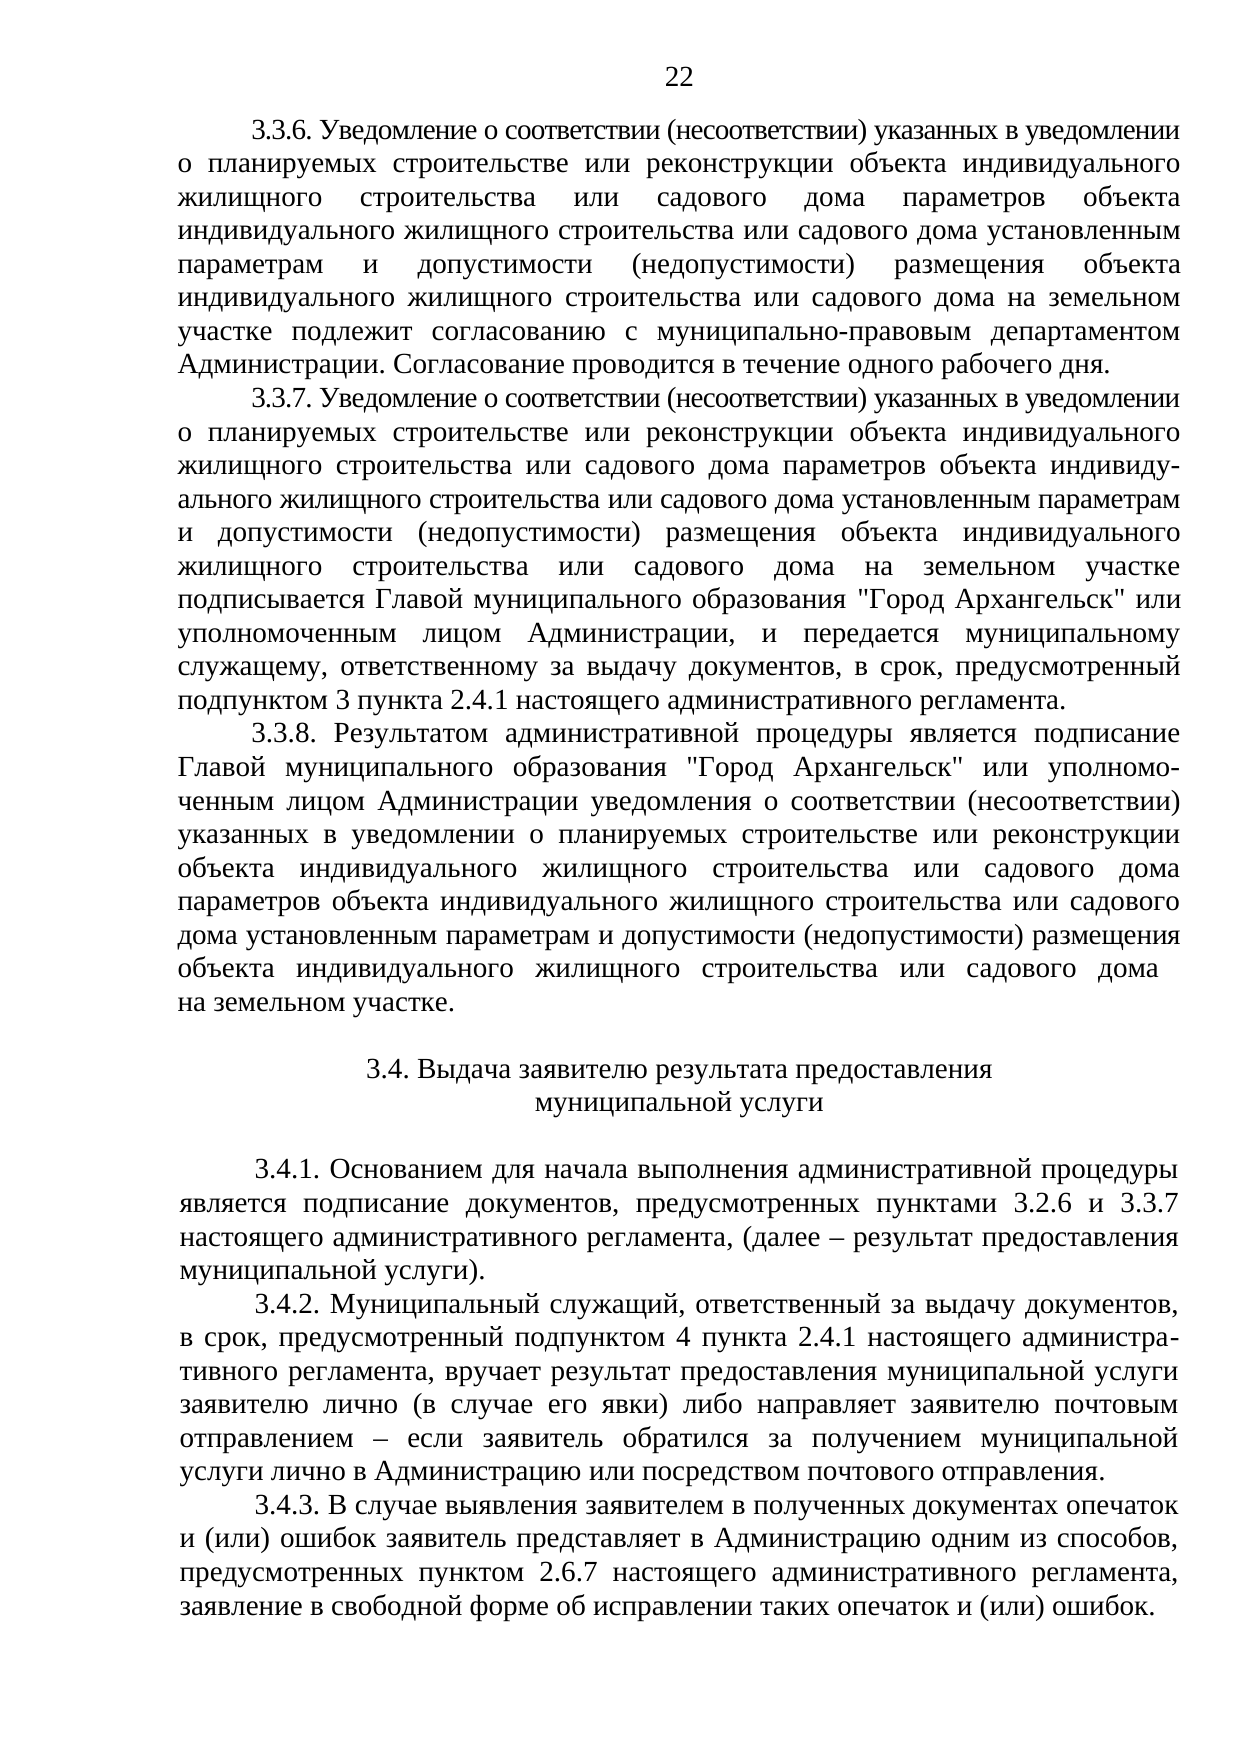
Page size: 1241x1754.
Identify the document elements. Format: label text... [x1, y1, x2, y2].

list 3.4.3. В случае выявления заявителем в полученных документах опечаток и (или) ошибок заявитель представляет в Администрацию одним из способов, предусмотренных пунктом 2.6.7 настоящего административного регламента, заявление в свободной форме об исправлении таких опечаток и (или) ошибок. [179, 1487, 1179, 1621]
text 3.3.7. Уведомление о соответствии (несоответствии) указанных в уведомлении о планируемых строительстве или реконструкции объекта индивидуального жилищного строительства или садового дома параметров объекта индивиду-ального жилищного строительства или садового дома установленным параметрам и допустимости (недопустимости) размещения объекта индивидуального жилищного строительства или садового дома на земельном участке подписывается Главой муниципального образования "Город Архангельск" или уполномоченным лицом Администрации, и передается муниципальному служащему, ответственному за выдачу документов, в срок, предусмотренный подпунктом 3 пункта 2.4.1 настоящего административного регламента. [177, 380, 1181, 716]
list 3.4.1. Основанием для начала выполнения административной процедуры является подписание документов, предусмотренных пунктами 3.2.6 и 3.3.7 настоящего административного регламента, (далее – результат предоставления муниципальной услуги). [179, 1152, 1179, 1286]
text 3.3.8. Результатом административной процедуры является подписание Главой муниципального образования "Город Архангельск" или уполномо-ченным лицом Администрации уведомления о соответствии (несоответствии) указанных в уведомлении о планируемых строительстве или реконструкции объекта индивидуального жилищного строительства или садового дома параметров объекта индивидуального жилищного строительства или садового дома установленным параметрам и допустимости (недопустимости) размещения объекта индивидуального жилищного строительства или садового дома на земельном участке. [177, 716, 1181, 1017]
list 3.4.2. Муниципальный служащий, ответственный за выдачу документов, в срок, предусмотренный подпунктом 4 пункта 2.4.1 настоящего администра-тивного регламента, вручает результат предоставления муниципальной услуги заявителю лично (в случае его явки) либо направляет заявителю почтовым отправлением – если заявитель обратился за получением муниципальной услуги лично в Администрацию или посредством почтового отправления. [179, 1286, 1179, 1487]
text 3.3.6. Уведомление о соответствии (несоответствии) указанных в уведомлении о планируемых строительстве или реконструкции объекта индивидуального жилищного строительства или садового дома параметров объекта индивидуального жилищного строительства или садового дома установленным параметрам и допустимости (недопустимости) размещения объекта индивидуального жилищного строительства или садового дома на земельном участке подлежит согласованию с муниципально-правовым департаментом Администрации. Согласование проводится в течение одного рабочего дня. [177, 112, 1181, 380]
list 3.4. Выдача заявителю результата предоставления [177, 1051, 1181, 1084]
list муниципальной услуги [177, 1084, 1181, 1118]
